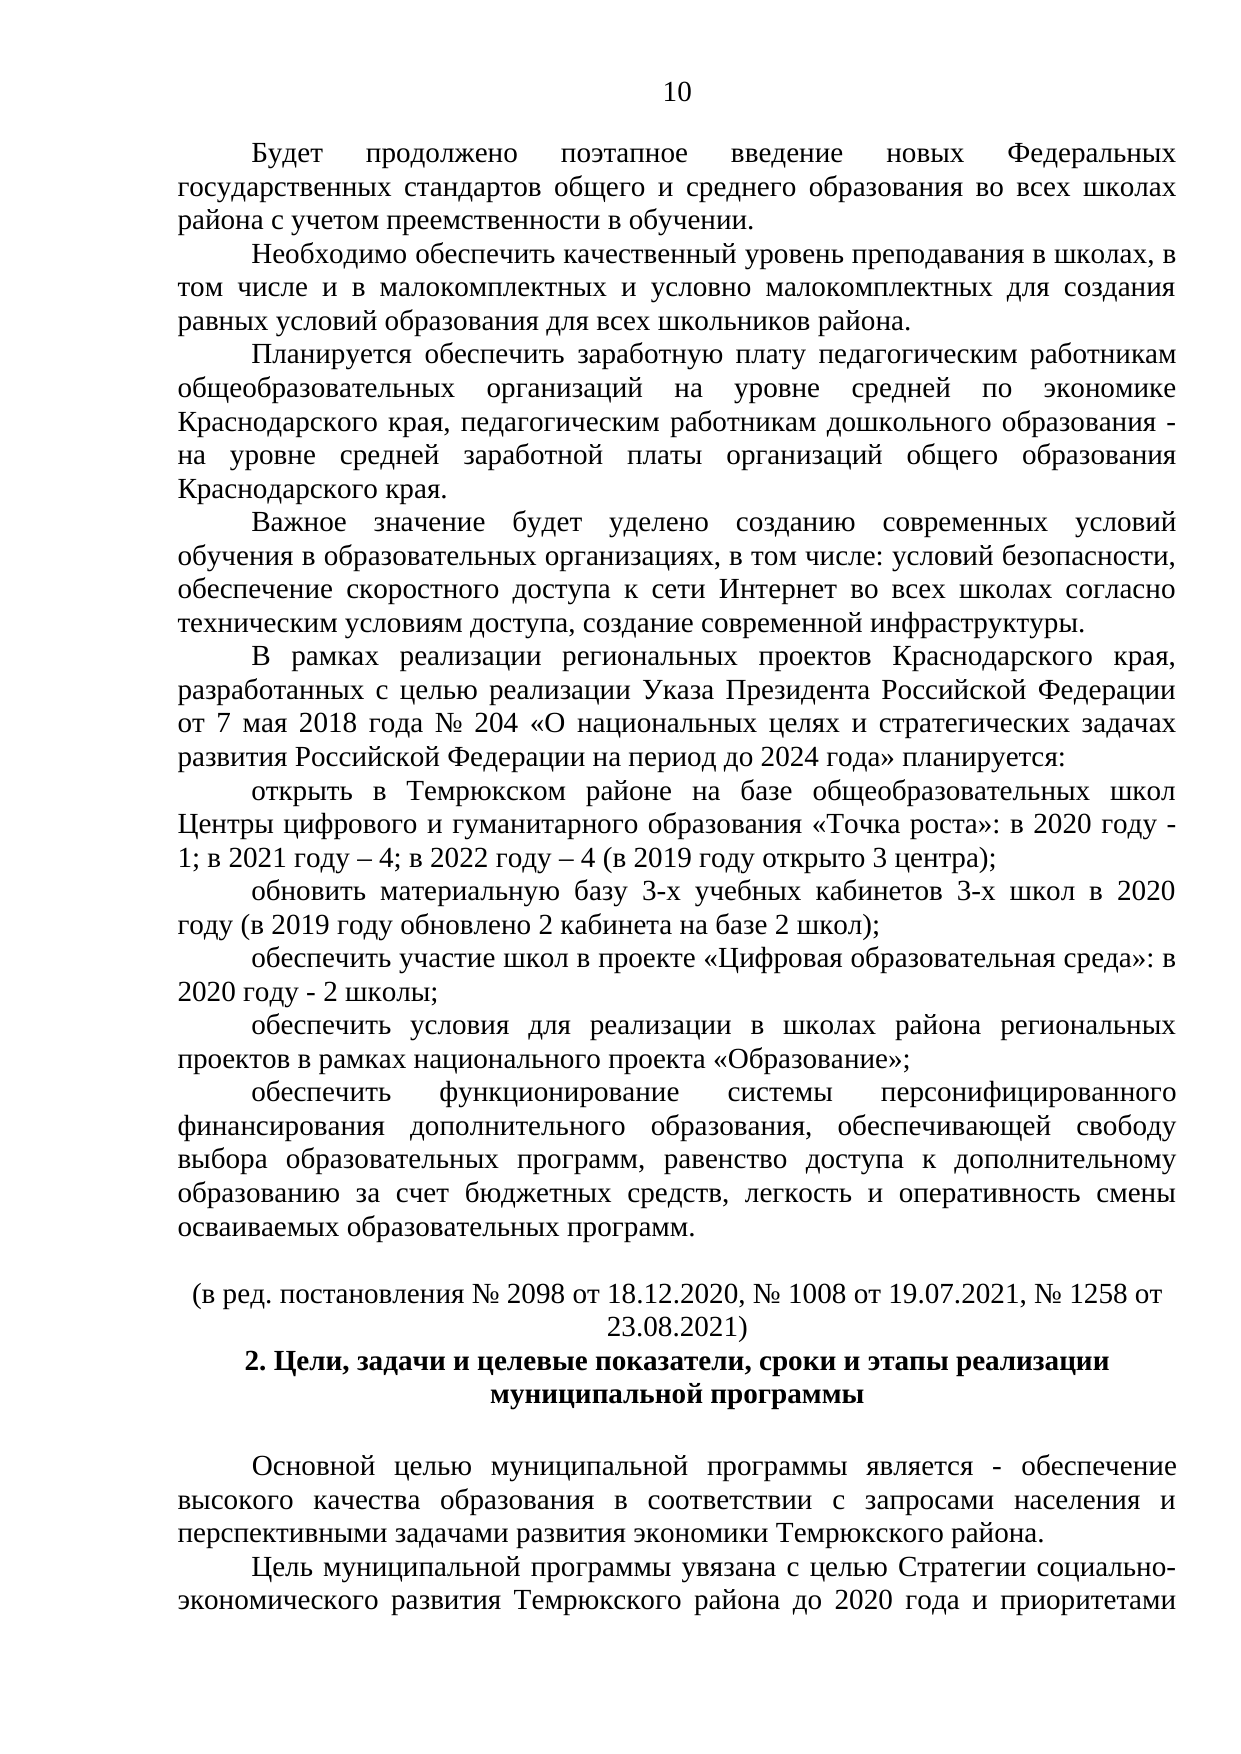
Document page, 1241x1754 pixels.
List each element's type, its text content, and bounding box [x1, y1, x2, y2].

text обеспечить участие школ в проекте «Цифровая образовательная среда»: в 2020 году - 2 школы; [177, 940, 1177, 1007]
text В рамках реализации региональных проектов Краснодарского края, разработанных с целью реализации Указа Президента Российской Федерации от 7 мая 2018 года № 204 «О национальных целях и стратегических задачах развития Российской Федерации на период до 2024 года» планируется: [177, 638, 1177, 773]
text Будет продолжено поэтапное введение новых Федеральных государственных стандартов общего и среднего образования во всех школах района с учетом преемственности в обучении. [177, 135, 1177, 236]
text обновить материальную базу 3-х учебных кабинетов 3-х школ в 2020 году (в 2019 году обновлено 2 кабинета на базе 2 школ); [177, 873, 1177, 940]
text открыть в Темрюкском районе на базе общеобразовательных школ Центры цифрового и гуманитарного образования «Точка роста»: в 2020 году - 1; в 2021 году – 4; в 2022 году – 4 (в 2019 году открыто 3 центра); [177, 773, 1177, 873]
text Необходимо обеспечить качественный уровень преподавания в школах, в том числе и в малокомплектных и условно малокомплектных для создания равных условий образования для всех школьников района. [177, 236, 1177, 337]
text обеспечить условия для реализации в школах района региональных проектов в рамках национального проекта «Образование»; [177, 1007, 1177, 1074]
text Важное значение будет уделено созданию современных условий обучения в образовательных организациях, в том числе: условий безопасности, обеспечение скоростного доступа к сети Интернет во всех школах согласно техническим условиям доступа, создание современной инфраструктуры. [177, 504, 1177, 638]
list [177, 1549, 1177, 1616]
text 2. Цели, задачи и целевые показатели, сроки и этапы реализации муниципальной программы [177, 1343, 1177, 1410]
list Основной целью муниципальной программы является - обеспечение высокого качества образования в соответствии с запросами населения и перспективными задачами развития экономики Темрюкского района. [177, 1448, 1177, 1549]
text Планируется обеспечить заработную плату педагогическим работникам общеобразовательных организаций на уровне средней по экономике Краснодарского края, педагогическим работникам дошкольного образования - на уровне средней заработной платы организаций общего образования Краснодарского края. [177, 337, 1177, 504]
text обеспечить функционирование системы персонифицированного финансирования дополнительного образования, обеспечивающей свободу выбора образовательных программ, равенство доступа к дополнительному образованию за счет бюджетных средств, легкость и оперативность смены осваиваемых образовательных программ. [177, 1074, 1177, 1242]
text (в ред. постановления № 2098 от 18.12.2020, № 1008 от 19.07.2021, № 1258 от 23.08.2021) [177, 1276, 1177, 1343]
